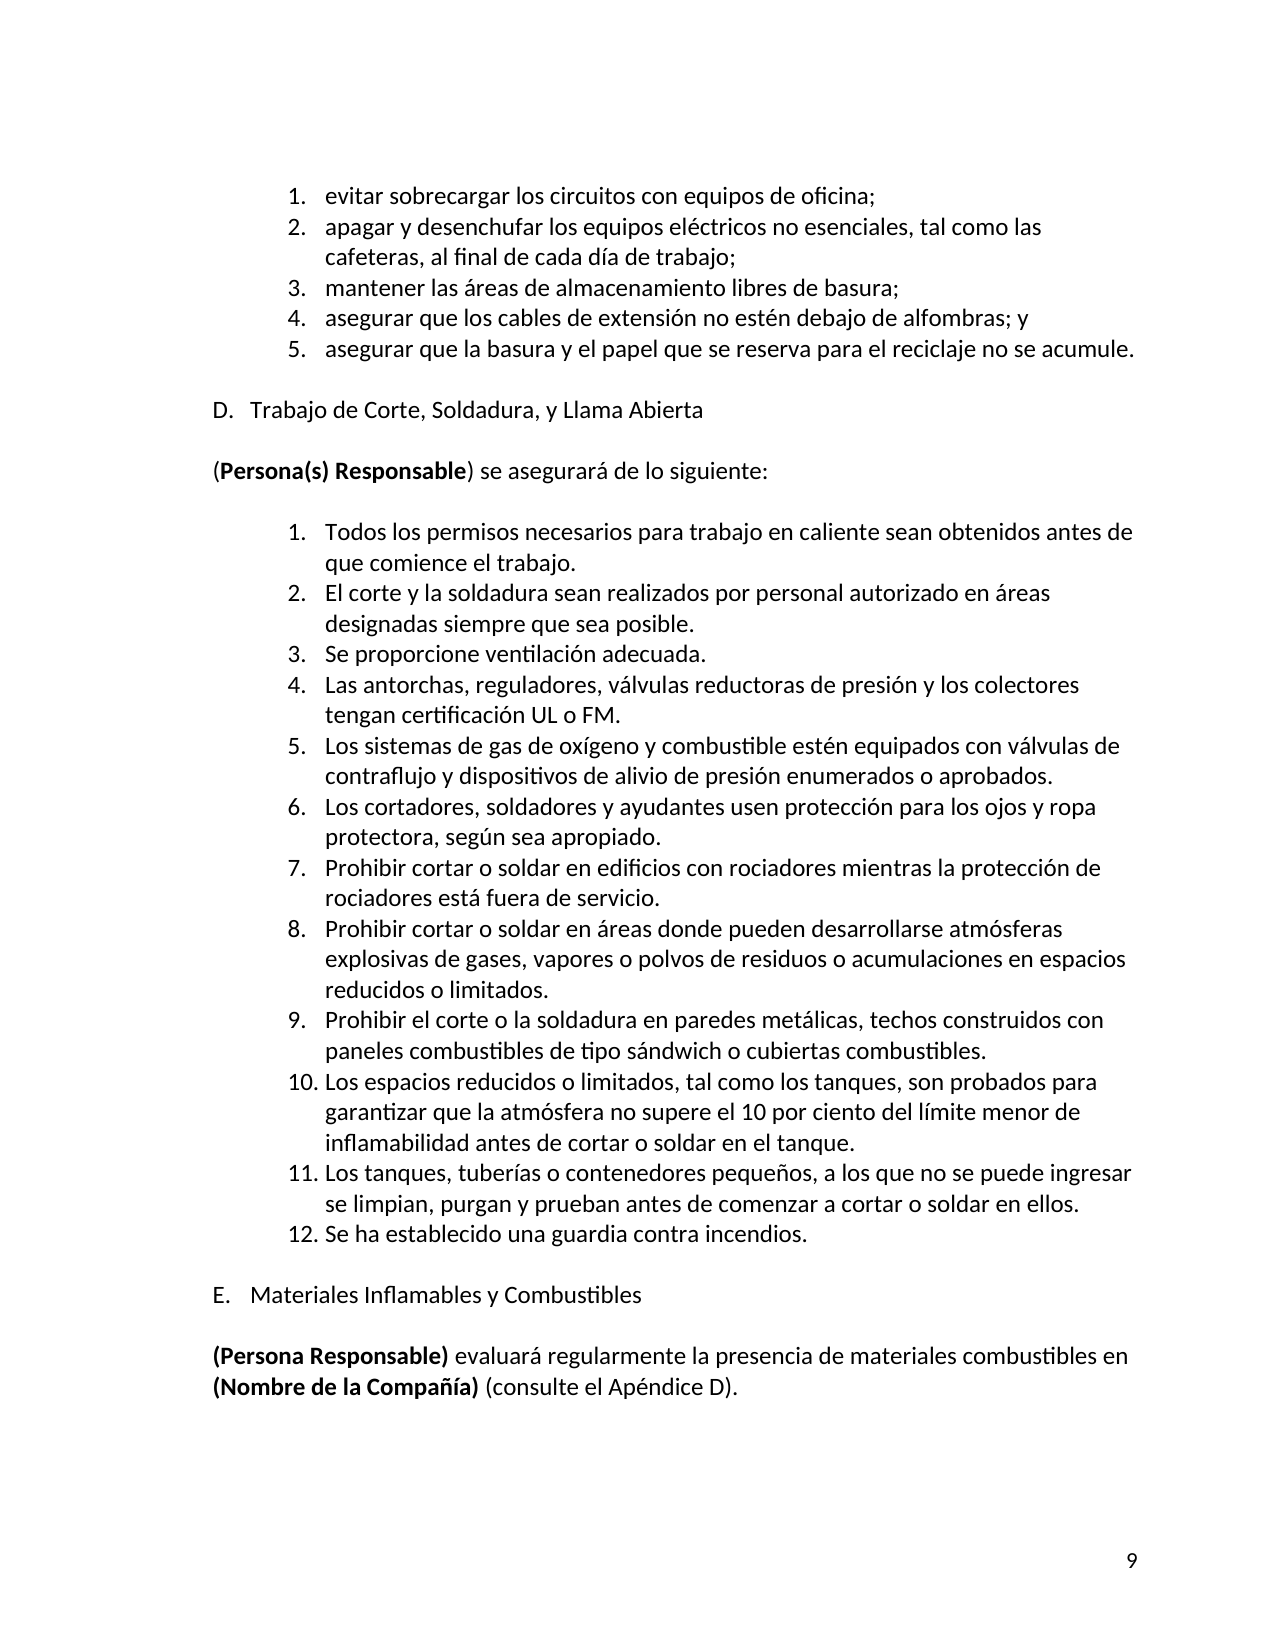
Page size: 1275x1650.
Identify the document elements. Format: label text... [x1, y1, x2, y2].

list Los espacios reducidos o limitados, tal como los tanques, son probados para garantizar que la atmósfera no supere el 10 por ciento del límite menor de inflamabilidad antes de cortar o soldar en el tanque. [287, 1066, 1138, 1157]
list Los cortadores, soldadores y ayudantes usen protección para los ojos y ropa protectora, según sea apropiado. [287, 791, 1138, 852]
subtitle Trabajo de Corte, Soldadura, y Llama Abierta [212, 394, 1138, 425]
text (Persona Responsable) evaluará regularmente la presencia de materiales combustibles en (Nombre de la Compañía) (consulte el Apéndice D). [212, 1340, 1138, 1401]
list Prohibir cortar o soldar en áreas donde pueden desarrollarse atmósferas explosivas de gases, vapores o polvos de residuos o acumulaciones en espacios reducidos o limitados. [287, 913, 1138, 1004]
list apagar y desenchufar los equipos eléctricos no esenciales, tal como las cafeteras, al final de cada día de trabajo; [287, 211, 1138, 272]
text (Persona(s) Responsable) se asegurará de lo siguiente: [212, 455, 1138, 486]
subtitle Materiales Inflamables y Combustibles [212, 1279, 1138, 1310]
list Todos los permisos necesarios para trabajo en caliente sean obtenidos antes de que comience el trabajo. [287, 516, 1138, 577]
list El corte y la soldadura sean realizados por personal autorizado en áreas designadas siempre que sea posible. [287, 577, 1138, 638]
list asegurar que la basura y el papel que se reserva para el reciclaje no se acumule. [287, 333, 1138, 364]
list Los sistemas de gas de oxígeno y combustible estén equipados con válvulas de contraflujo y dispositivos de alivio de presión enumerados o aprobados. [287, 730, 1138, 791]
list Prohibir cortar o soldar en edificios con rociadores mientras la protección de rociadores está fuera de servicio. [287, 852, 1138, 913]
list Las antorchas, reguladores, válvulas reductoras de presión y los colectores tengan certificación UL o FM. [287, 669, 1138, 730]
list mantener las áreas de almacenamiento libres de basura; [287, 272, 1138, 303]
list Se ha establecido una guardia contra incendios. [287, 1218, 1138, 1249]
list Se proporcione ventilación adecuada. [287, 638, 1138, 669]
list Los tanques, tuberías o contenedores pequeños, a los que no se puede ingresar se limpian, purgan y prueban antes de comenzar a cortar o soldar en ellos. [287, 1157, 1138, 1218]
list Prohibir el corte o la soldadura en paredes metálicas, techos construidos con paneles combustibles de tipo sándwich o cubiertas combustibles. [287, 1004, 1138, 1066]
list asegurar que los cables de extensión no estén debajo de alfombras; y [287, 303, 1138, 333]
list evitar sobrecargar los circuitos con equipos de oficina; [287, 181, 1138, 211]
